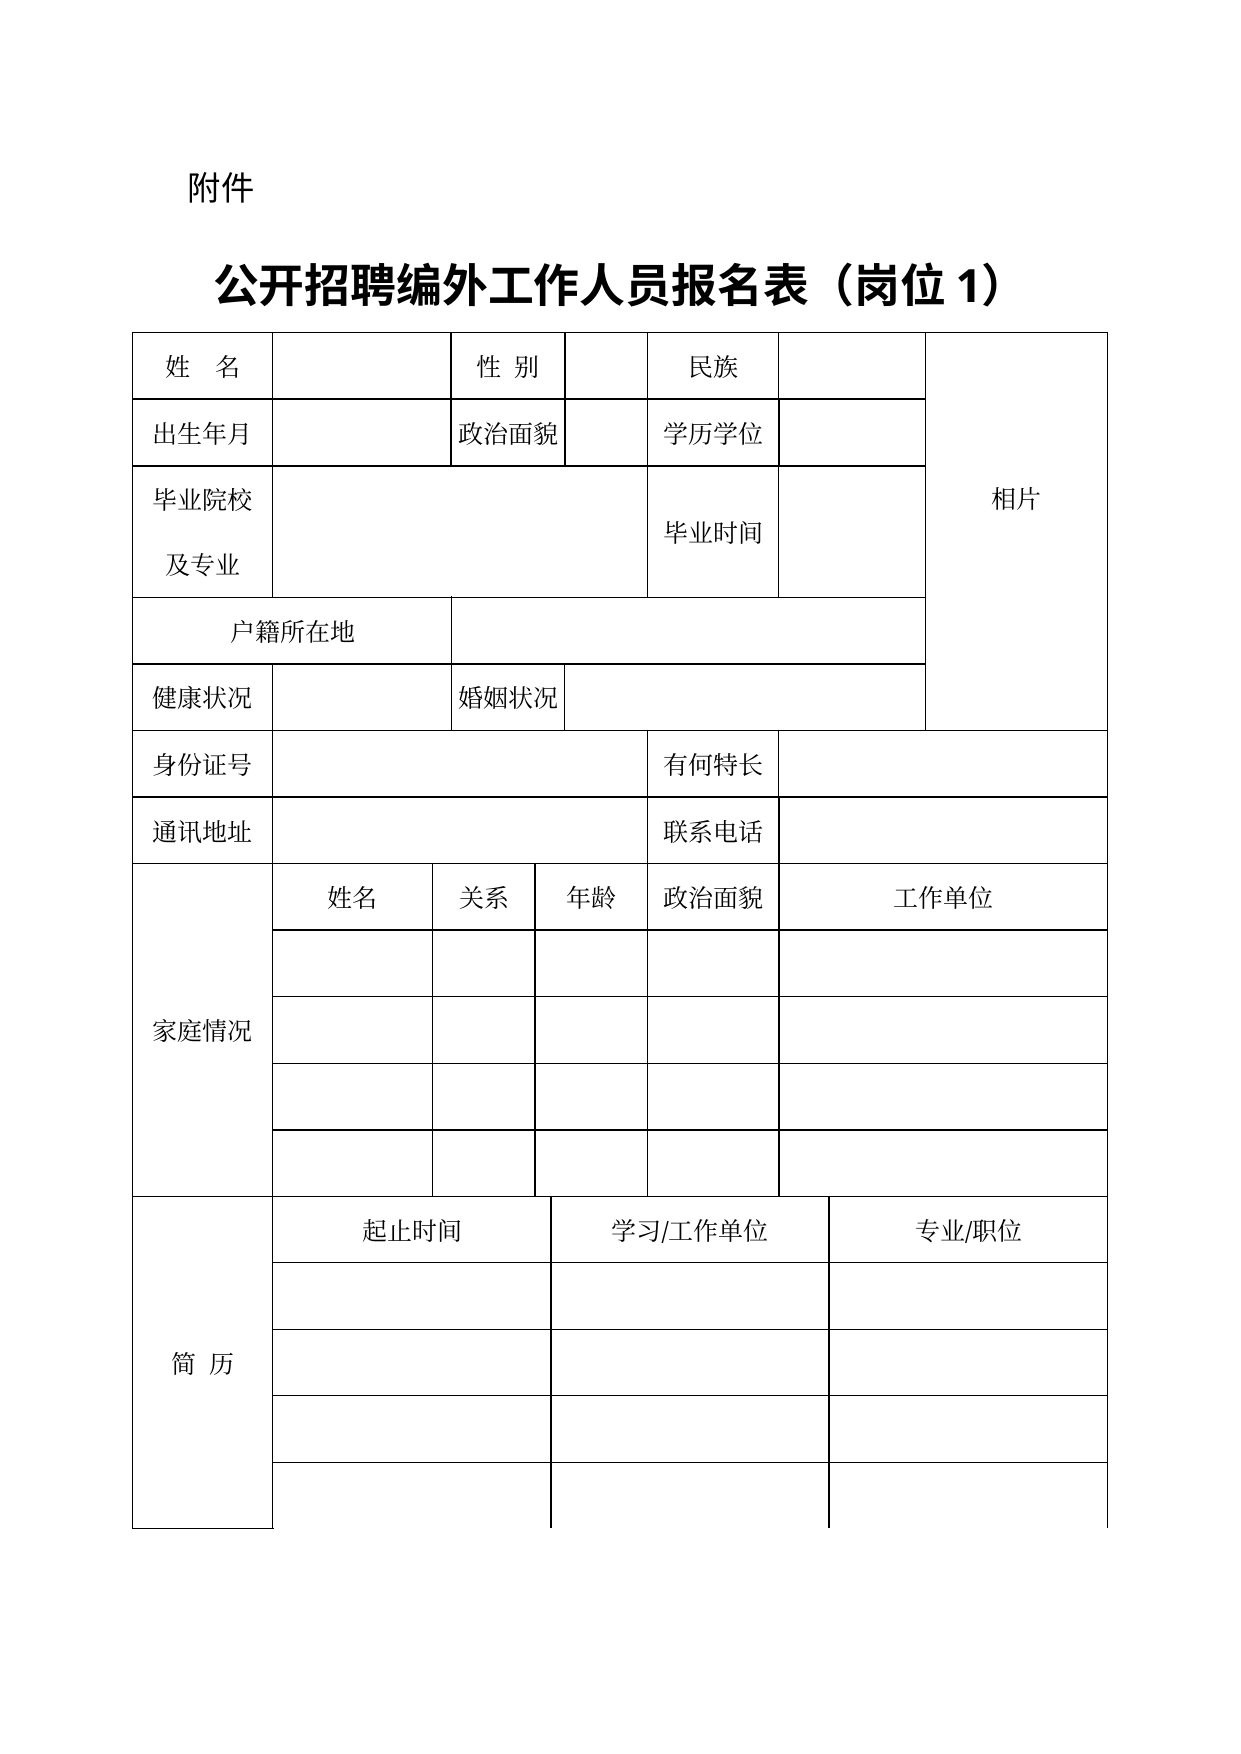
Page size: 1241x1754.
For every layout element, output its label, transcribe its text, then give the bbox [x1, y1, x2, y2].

table_cell [273, 1064, 432, 1129]
table_cell 学历学位 [648, 400, 778, 465]
table_cell [433, 1131, 534, 1196]
text 公开招聘编外工作人员报名表（岗位1） [187, 234, 1053, 332]
table_cell [433, 997, 534, 1062]
table_cell [552, 1263, 828, 1329]
table_header [566, 333, 647, 398]
table_cell 毕业院校 及专业 [133, 467, 272, 596]
table_cell 通讯地址 [133, 798, 272, 863]
table_header 性 别 [452, 333, 564, 398]
table_cell [273, 997, 432, 1062]
table_cell [780, 931, 1107, 996]
table_cell [780, 1064, 1107, 1129]
table_header 姓 名 [133, 333, 272, 398]
table_cell 有何特长 [648, 731, 778, 796]
table_cell 专业/职位 [830, 1197, 1107, 1262]
table_cell [273, 1263, 550, 1329]
table_cell [926, 663, 1107, 729]
table_cell [648, 1131, 778, 1196]
table_header 民族 [648, 333, 778, 398]
table_cell [536, 1064, 647, 1129]
table_cell [830, 1263, 1107, 1329]
table_header [779, 333, 925, 398]
table_cell [433, 1064, 534, 1129]
table_cell [779, 731, 1107, 796]
text 附件 [187, 162, 1053, 210]
table_cell [273, 798, 647, 863]
table_cell [536, 1131, 647, 1196]
table_cell [552, 1396, 828, 1462]
table_cell 身份证号 [133, 731, 272, 796]
table_cell 学习/工作单位 [552, 1197, 828, 1262]
table_cell 婚姻状况 [452, 665, 564, 729]
table_cell [830, 1463, 1107, 1528]
table_cell [536, 997, 647, 1062]
table_cell [830, 1330, 1107, 1395]
table_cell [273, 665, 451, 729]
table_cell 年龄 [536, 864, 647, 929]
table_cell [433, 931, 534, 996]
table_cell [780, 400, 925, 465]
table_cell 姓名 [273, 864, 432, 929]
table_cell [273, 467, 647, 596]
table_cell 关系 [433, 864, 534, 929]
table_cell [273, 1330, 550, 1395]
table_cell [273, 1131, 432, 1196]
table_cell [273, 731, 647, 796]
table_cell [552, 1330, 828, 1395]
table_cell [780, 1131, 1107, 1196]
table_cell [565, 665, 925, 729]
table_cell 户籍所在地 [133, 598, 451, 663]
table_cell [273, 1463, 550, 1528]
table_cell [273, 400, 450, 465]
table_cell [780, 997, 1107, 1062]
table_cell 健康状况 [133, 665, 272, 729]
table_cell 简 历 [133, 1197, 272, 1528]
table_cell [536, 931, 647, 996]
table_cell [452, 598, 925, 663]
table_cell 政治面貌 [452, 400, 564, 465]
table_cell [552, 1463, 828, 1528]
table_cell [648, 1064, 778, 1129]
table_cell 起止时间 [273, 1197, 550, 1262]
table_header 相片 [926, 333, 1107, 663]
table_cell 家庭情况 [133, 864, 272, 1196]
table_cell [273, 931, 432, 996]
table_header [273, 333, 450, 398]
table_cell [780, 798, 1107, 863]
table_cell 政治面貌 [648, 864, 778, 929]
table_cell [273, 1396, 550, 1462]
table_cell [648, 997, 778, 1062]
table_cell 联系电话 [648, 798, 778, 863]
table_cell [648, 931, 778, 996]
table_cell 工作单位 [780, 864, 1107, 929]
table_cell 出生年月 [133, 400, 272, 465]
table_cell [830, 1396, 1107, 1462]
table_cell [779, 467, 925, 596]
table_cell [566, 400, 647, 465]
table_cell 毕业时间 [648, 467, 778, 596]
